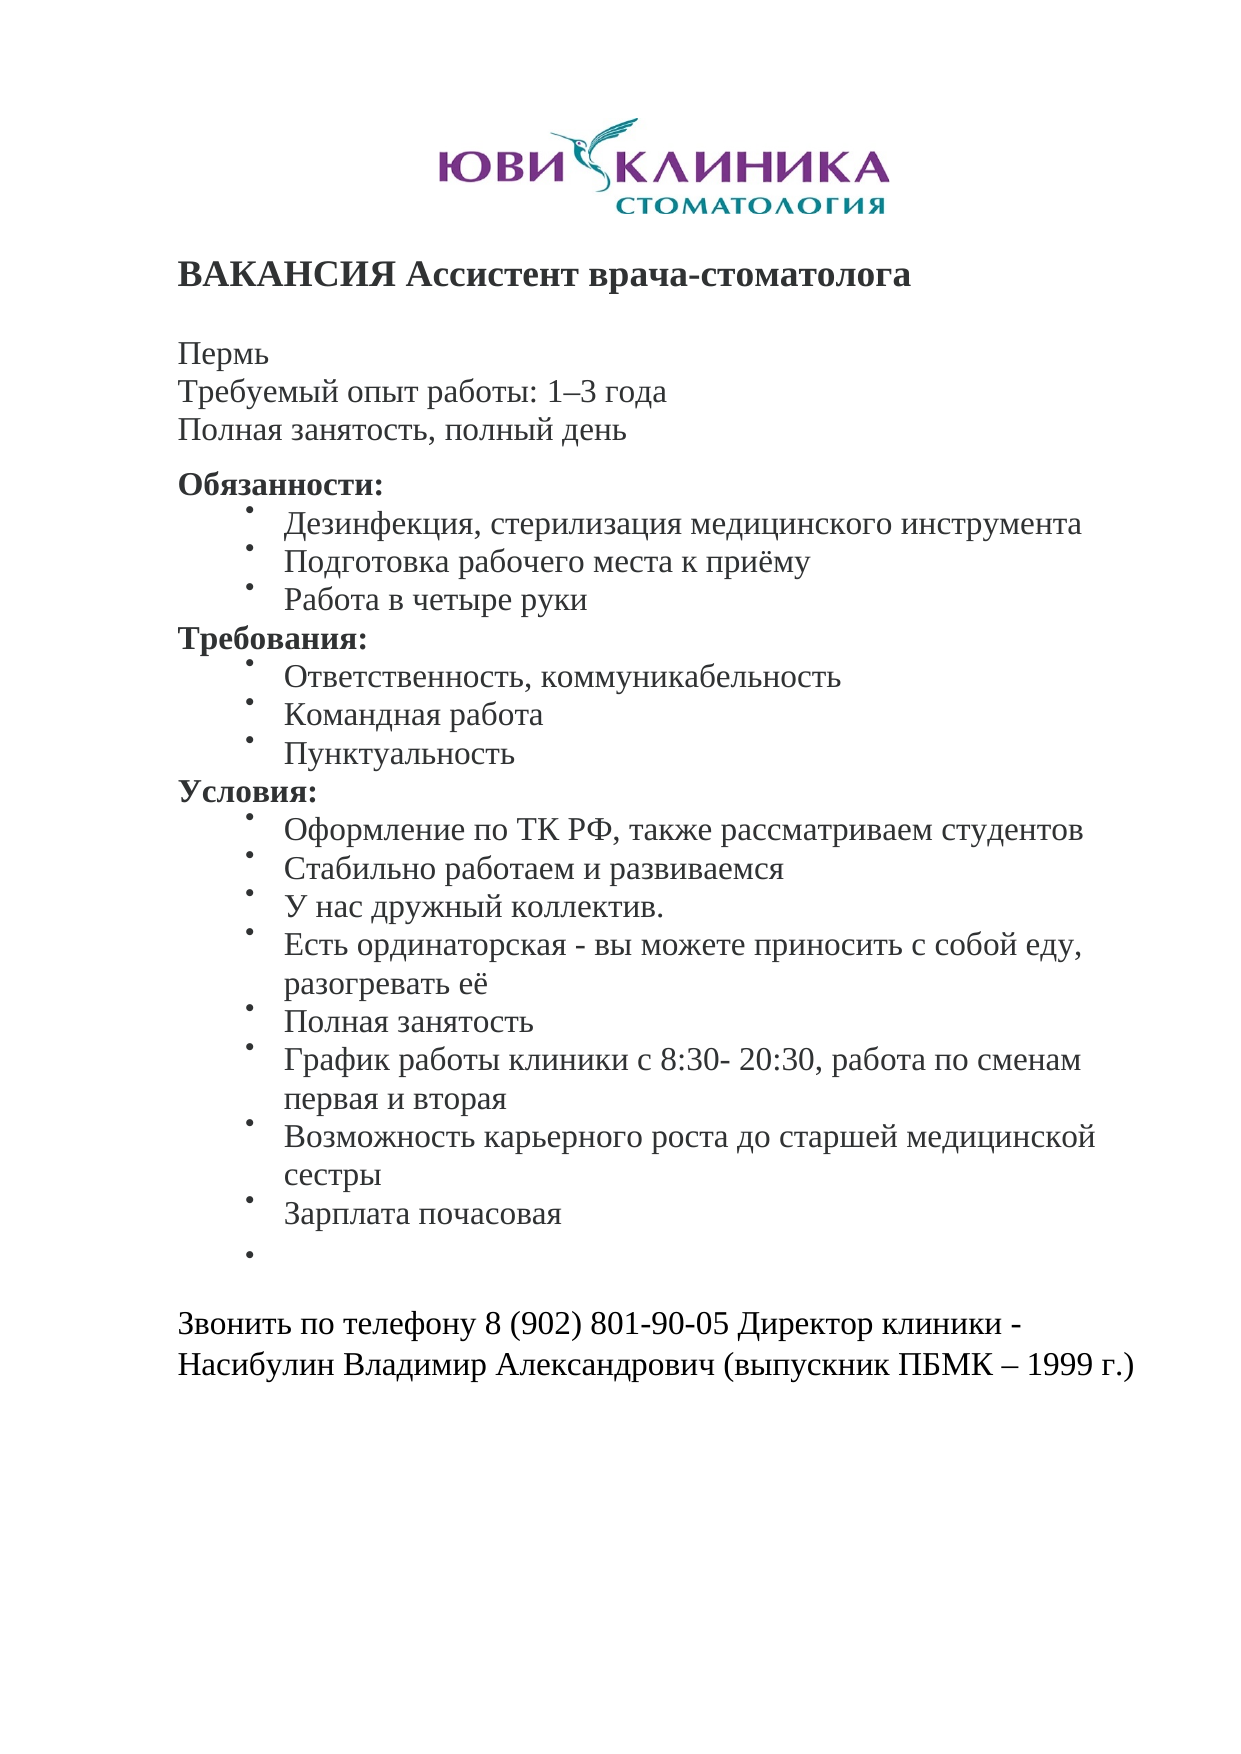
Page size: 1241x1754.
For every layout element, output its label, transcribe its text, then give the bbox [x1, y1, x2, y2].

list Пунктуальность [246, 733, 1152, 771]
text Требования: [177, 618, 1152, 656]
list Зарплата почасовая [246, 1193, 1152, 1231]
text Звонить по телефону 8 (902) 801-90-05 Директор клиники - Насибулин Владимир Александрович (выпускник ПБМК – 1999 г.) [177, 1303, 1152, 1383]
picture [439, 118, 890, 214]
text Полная занятость, полный день [177, 409, 1152, 448]
text Пермь [177, 333, 1152, 371]
list Ответственность, коммуникабельность [246, 656, 1152, 694]
list График работы клиники с 8:30- 20:30, работа по сменам первая и вторая [246, 1039, 1152, 1116]
list Подготовка рабочего места к приёму [246, 541, 1152, 579]
text Требуемый опыт работы: 1–3 года [177, 371, 1152, 409]
list У нас дружный коллектив. [246, 886, 1152, 924]
list Полная занятость [246, 1001, 1152, 1039]
text ВАКАНСИЯ Ассистент врача-стоматолога [177, 251, 1152, 294]
list Есть ординаторская - вы можете приносить с собой еду, разогревать её [246, 924, 1152, 1001]
list Командная работа [246, 694, 1152, 733]
list Дезинфекция, стерилизация медицинского инструмента [246, 503, 1152, 541]
list Стабильно работаем и развиваемся [246, 848, 1152, 886]
text Обязанности: [177, 464, 1152, 503]
text Условия: [177, 771, 1152, 809]
list Работа в четыре руки [246, 579, 1152, 618]
list Возможность карьерного роста до старшей медицинской сестры [246, 1116, 1152, 1193]
list Оформление по ТК РФ, также рассматриваем студентов [246, 809, 1152, 848]
